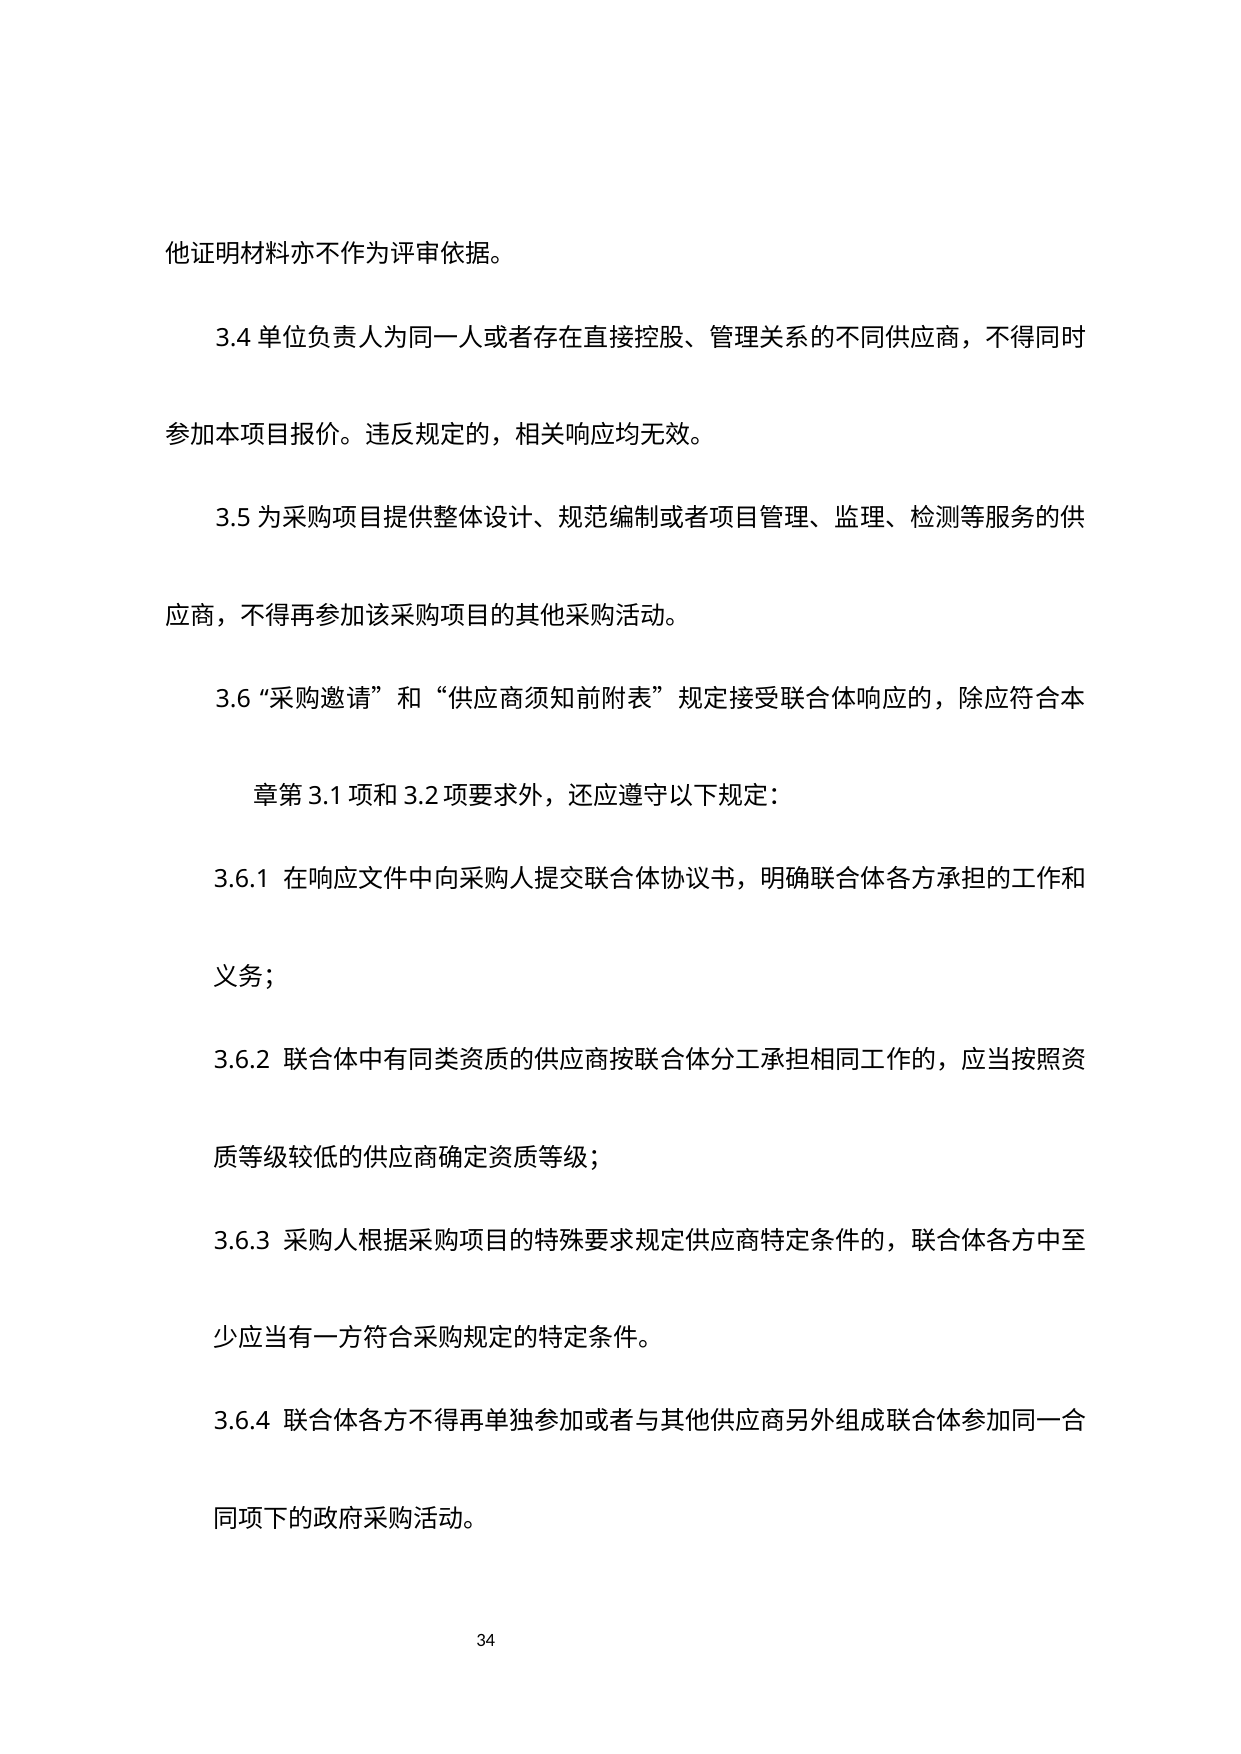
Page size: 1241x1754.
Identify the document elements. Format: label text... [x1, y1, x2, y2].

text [165, 219, 1087, 284]
text 3.5 为采购项目提供整体设计、规范编制或者项目管理、监理、检测等服务的供应商，不得再参加该采购项目的其他采购活动。 [165, 483, 1087, 646]
list “采购邀请”和“供应商须知前附表”规定接受联合体响应的，除应符合本章第3.1项和3.2项要求外，还应遵守以下规定： [215, 664, 1087, 826]
text 3.4 单位负责人为同一人或者存在直接控股、管理关系的不同供应商，不得同时参加本项目报价。违反规定的，相关响应均无效。 [165, 303, 1087, 465]
list 3.6.3 采购人根据采购项目的特殊要求规定供应商特定条件的，联合体各方中至少应当有一方符合采购规定的特定条件。 [214, 1206, 1087, 1368]
list 3.6.1 在响应文件中向采购人提交联合体协议书，明确联合体各方承担的工作和义务； [214, 844, 1087, 1007]
list 3.6.4 联合体各方不得再单独参加或者与其他供应商另外组成联合体参加同一合同项下的政府采购活动。 [214, 1386, 1087, 1549]
list 3.6.2 联合体中有同类资质的供应商按联合体分工承担相同工作的，应当按照资质等级较低的供应商确定资质等级； [214, 1025, 1087, 1188]
